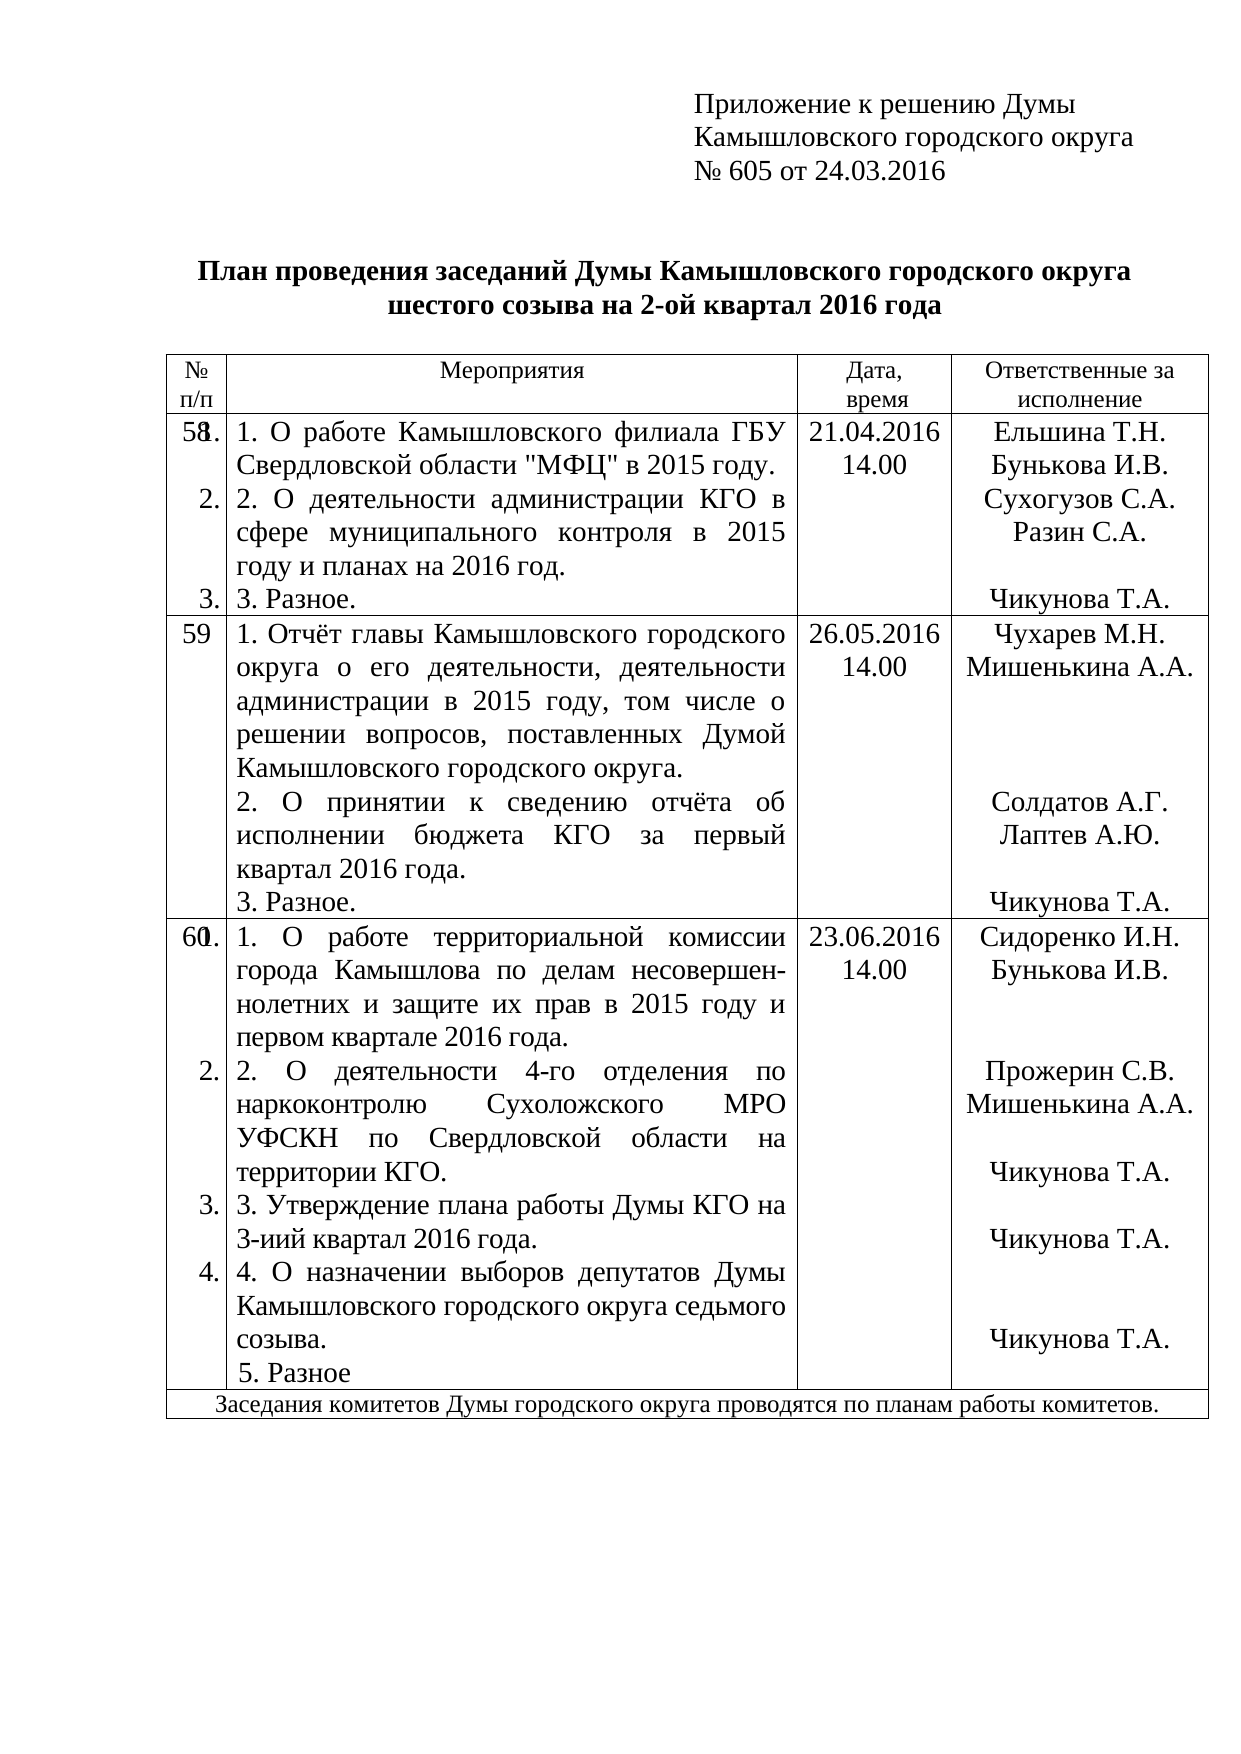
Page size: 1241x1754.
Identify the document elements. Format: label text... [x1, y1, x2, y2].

text План проведения заседаний Думы Камышловского городского округа [177, 253, 1152, 287]
table_header № п/п [167, 355, 226, 413]
table_cell 60 [167, 919, 226, 1388]
table_header Мероприятия [227, 355, 797, 413]
table_cell Заседания комитетов Думы городского округа проводятся по планам работы комитетов. [167, 1390, 1208, 1418]
text шестого созыва на 2-ой квартал 2016 года [177, 287, 1152, 321]
table_cell 58 [167, 414, 226, 615]
table_cell 26.05.2016 14.00 [798, 616, 951, 918]
table_header Ответственные за исполнение [952, 355, 1208, 413]
table_cell 1. О работе территориальной комиссии города Камышлова по делам несовершен-нолетних и защите их прав в 2015 году и первом квартале 2016 года. 2. О деятельности 4-го отделения по наркоконтролю Сухоложского МРО УФСКН по Свердловской области на территории КГО. 3. Утверждение плана работы Думы КГО на 3-иий квартал 2016 года. 4. О назначении выборов депутатов Думы Камышловского городского округа седьмого созыва. 5. Разное [227, 919, 797, 1388]
table_cell Сидоренко И.Н. Бунькова И.В. Прожерин С.В. Мишенькина А.А. Чикунова Т.А. Чикунова Т.А. Чикунова Т.А. [952, 919, 1208, 1388]
table_cell 23.06.2016 14.00 [798, 919, 951, 1388]
table_cell 1. Отчёт главы Камышловского городского округа о его деятельности, деятельности администрации в 2015 году, том числе о решении вопросов, поставленных Думой Камышловского городского округа. 2. О принятии к сведению отчёта об исполнении бюджета КГО за первый квартал 2016 года. 3. Разное. [227, 616, 797, 918]
table_cell 21.04.2016 14.00 [798, 414, 951, 615]
text Приложение к решению Думы Камышловского городского округа [620, 86, 1152, 153]
text № 605 от 24.03.2016 [177, 153, 1152, 186]
table_header Дата, время [798, 355, 951, 413]
table_cell Ельшина Т.Н. Бунькова И.В. Сухогузов С.А. Разин С.А. Чикунова Т.А. [952, 414, 1208, 615]
table_cell 1. О работе Камышловского филиала ГБУ Свердловской области "МФЦ" в 2015 году. 2. О деятельности администрации КГО в сфере муниципального контроля в 2015 году и планах на 2016 год. 3. Разное. [227, 414, 797, 615]
table_cell Чухарев М.Н. Мишенькина А.А. Солдатов А.Г. Лаптев А.Ю. Чикунова Т.А. [952, 616, 1208, 918]
table_cell 59 [167, 616, 226, 918]
